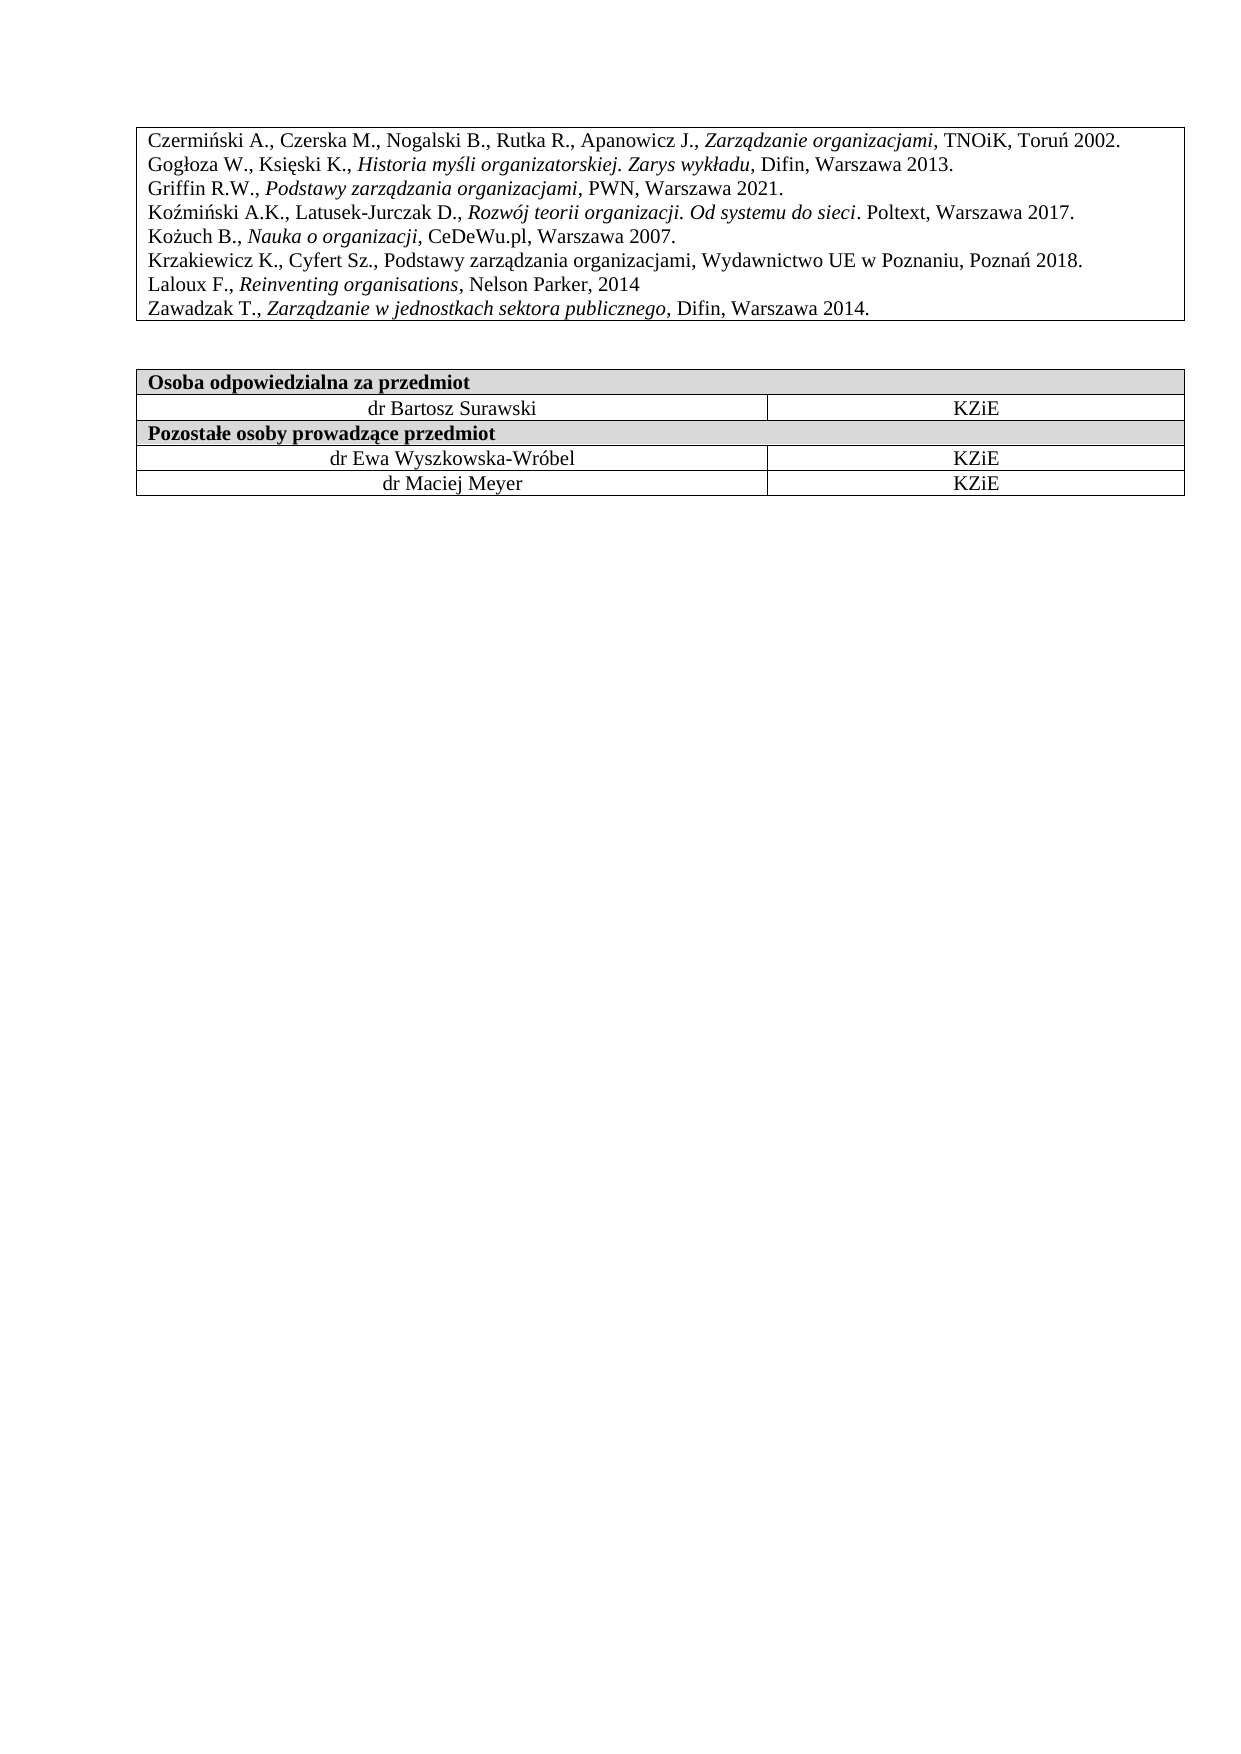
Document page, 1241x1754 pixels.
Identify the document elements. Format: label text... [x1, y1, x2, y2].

table_cell dr Maciej Meyer [137, 471, 767, 495]
table_cell KZiE [768, 446, 1184, 470]
table_cell KZiE [768, 395, 1184, 419]
table_cell Czermiński A., Czerska M., Nogalski B., Rutka R., Apanowicz J., Zarządzanie organizacjami, TNOiK, Toruń 2002. Gogłoza W., Księski K., Historia myśli organizatorskiej. Zarys wykładu, Difin, Warszawa 2013. Griffin R.W., Podstawy zarządzania organizacjami, PWN, Warszawa 2021. Koźmiński A.K., Latusek-Jurczak D., Rozwój teorii organizacji. Od systemu do sieci. Poltext, Warszawa 2017. Kożuch B., Nauka o organizacji, CeDeWu.pl, Warszawa 2007. Krzakiewicz K., Cyfert Sz., Podstawy zarządzania organizacjami, Wydawnictwo UE w Poznaniu, Poznań 2018. Laloux F., Reinventing organisations, Nelson Parker, 2014 Zawadzak T., Zarządzanie w jednostkach sektora publicznego, Difin, Warszawa 2014. [137, 128, 1184, 320]
table_cell dr Bartosz Surawski [137, 395, 767, 419]
table_cell KZiE [768, 471, 1184, 495]
table_header Osoba odpowiedzialna za przedmiot [137, 370, 1184, 394]
table_cell Pozostałe osoby prowadzące przedmiot [137, 421, 1184, 444]
table_cell dr Ewa Wyszkowska-Wróbel [137, 446, 767, 470]
